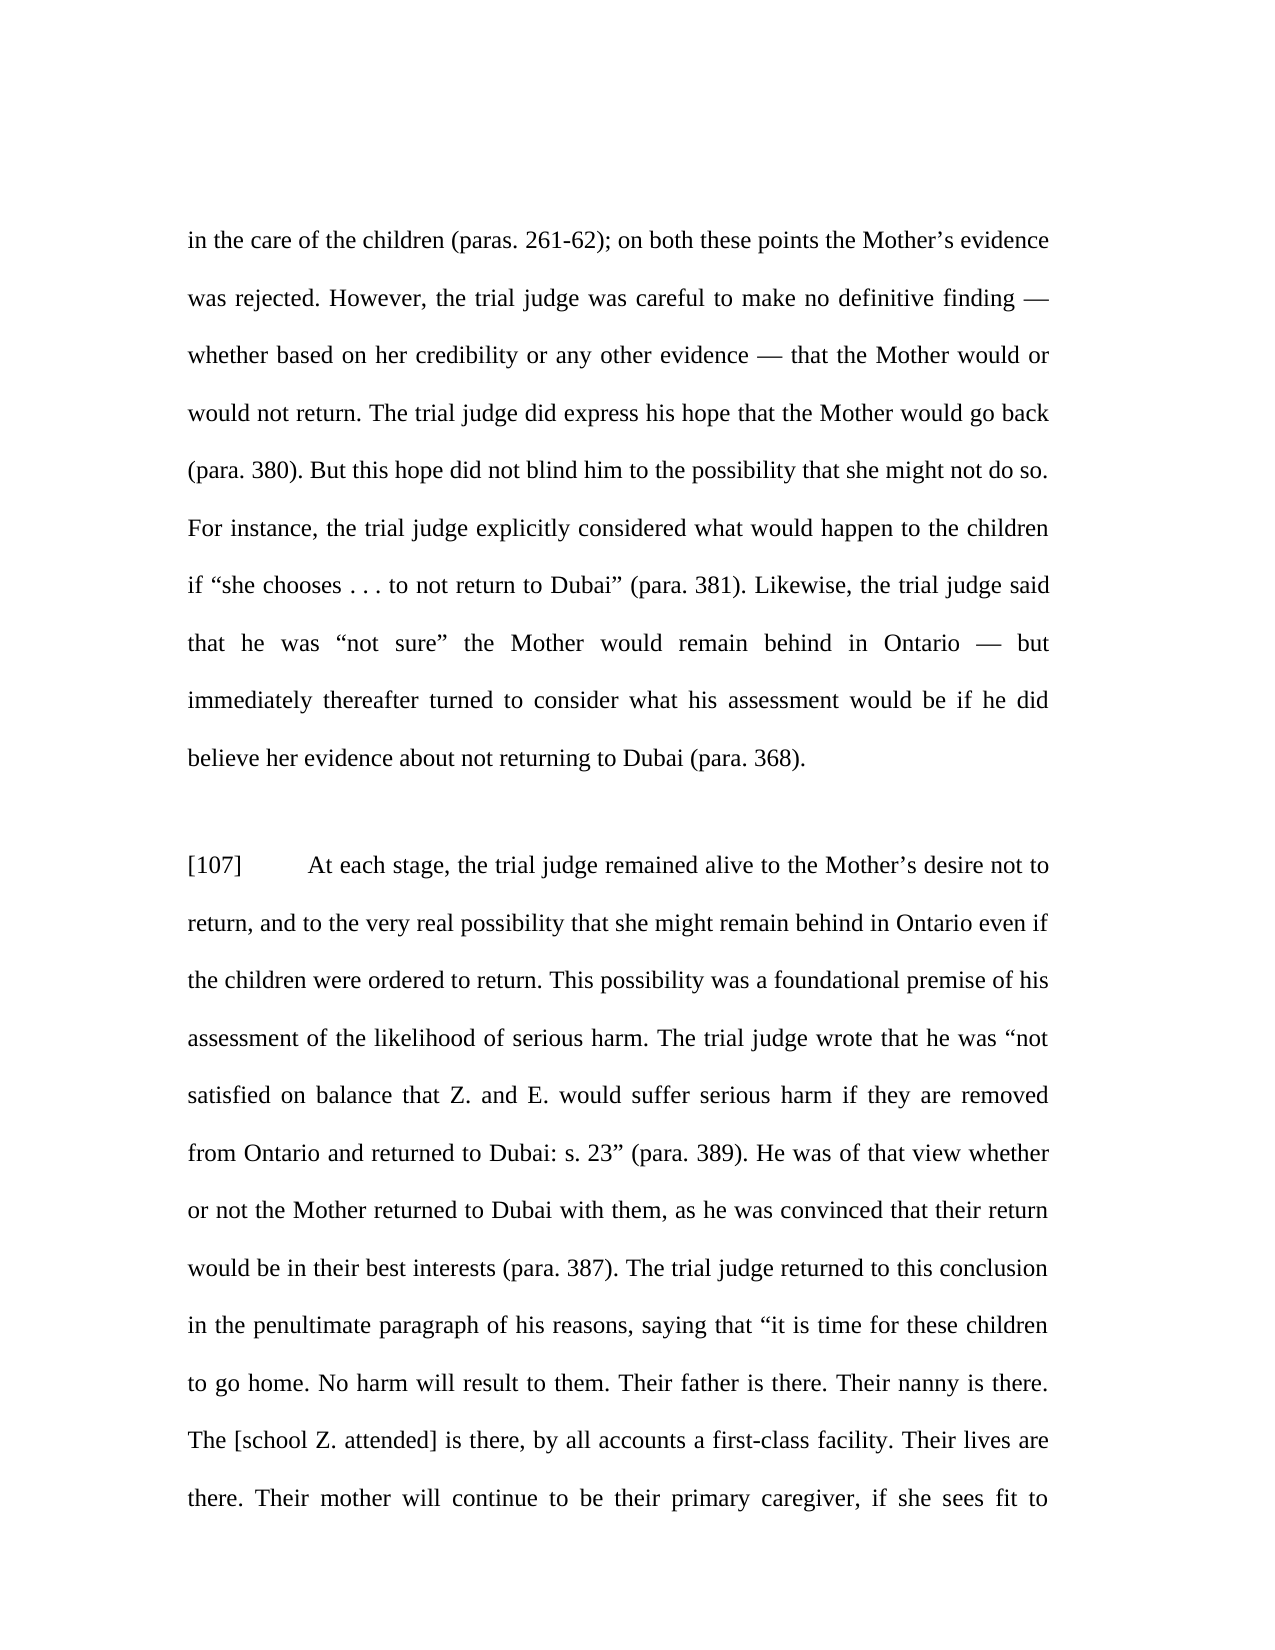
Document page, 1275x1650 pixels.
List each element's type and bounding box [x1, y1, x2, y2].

text [187, 850, 1050, 1511]
text [187, 225, 1050, 771]
